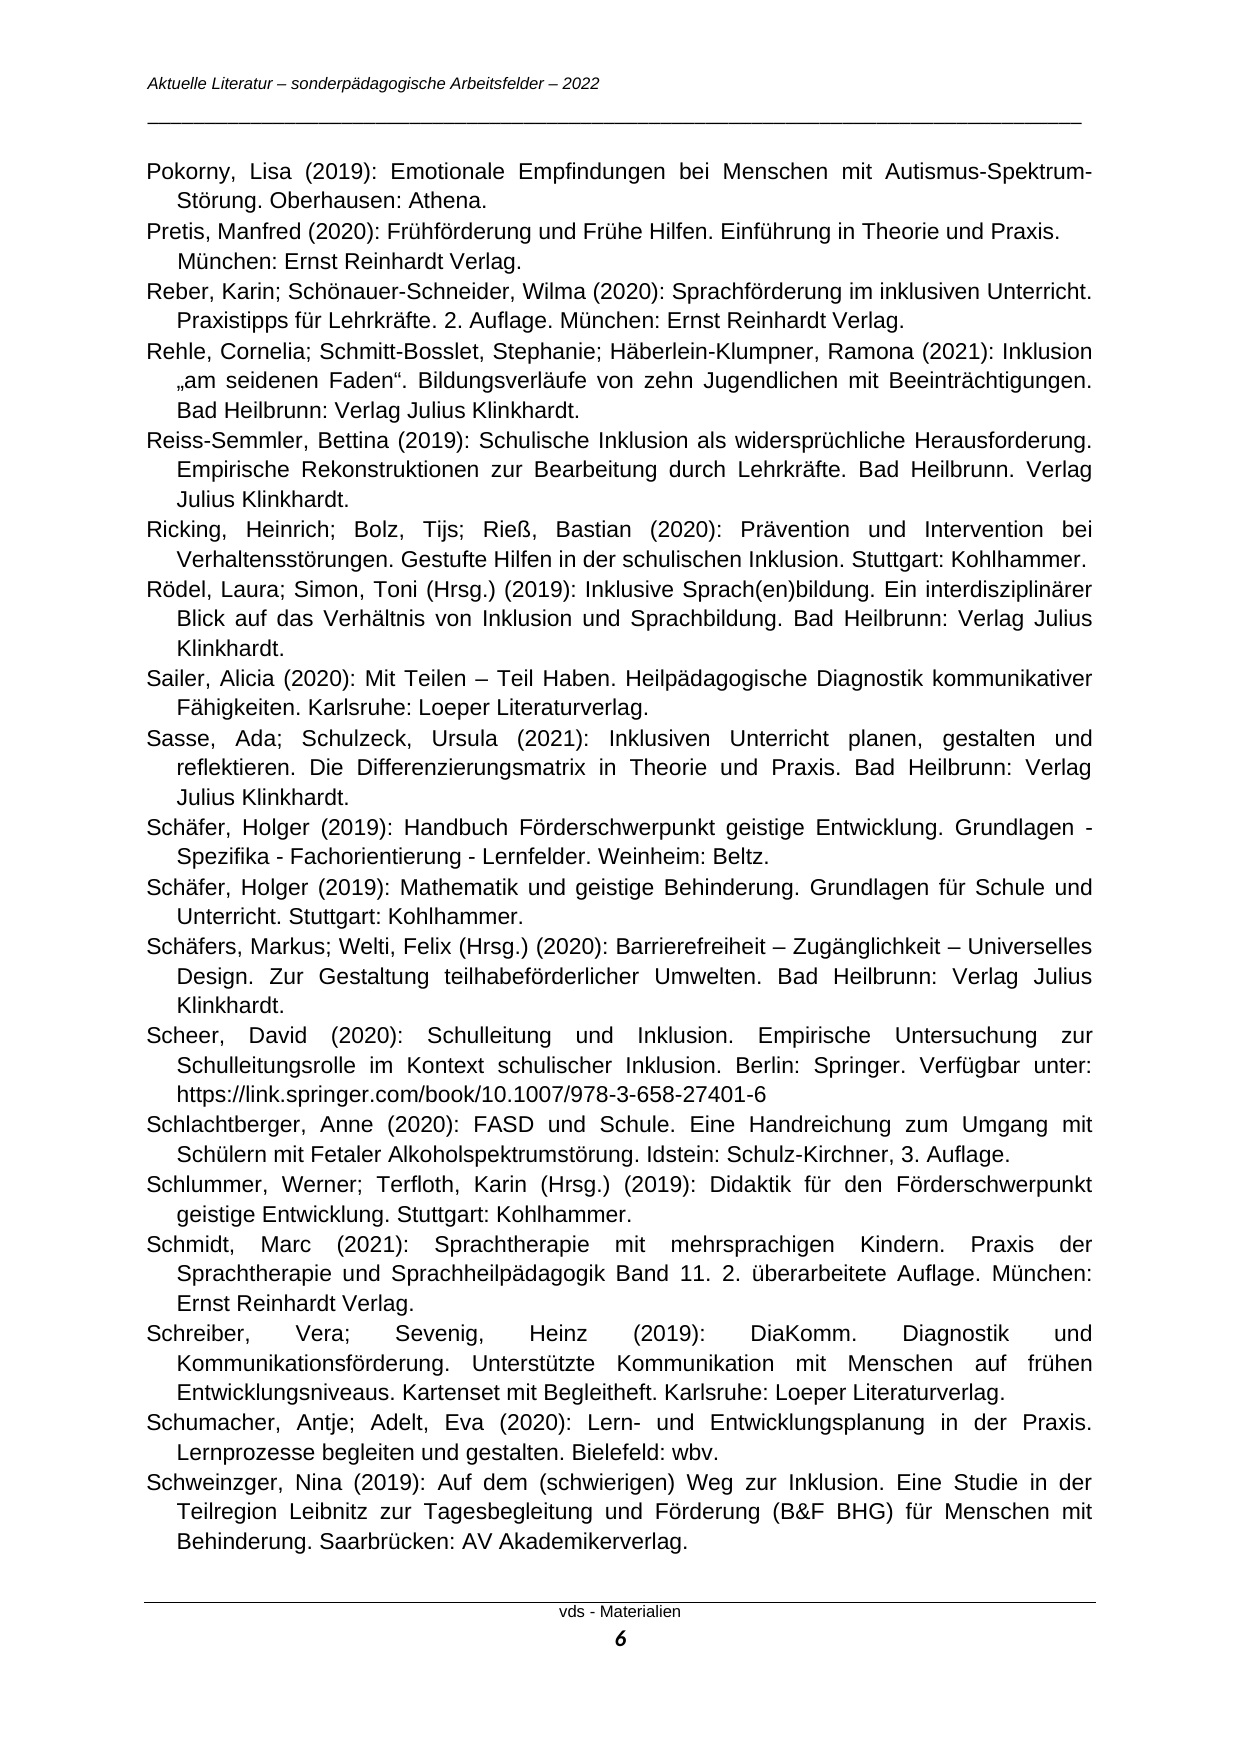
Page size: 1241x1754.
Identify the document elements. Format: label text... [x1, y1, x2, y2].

text Schweinzger, Nina (2019): Auf dem (schwierigen) Weg zur Inklusion. Eine Studie in der Teilregion Leibnitz zur Tagesbegleitung und Förderung (B&F BHG) für Menschen mit Behinderung. Saarbrücken: AV Akademikerverlag. [146, 1469, 1093, 1554]
text Pokorny, Lisa (2019): Emotionale Empfindungen bei Menschen mit Autismus-Spektrum-Störung. Oberhausen: Athena. [146, 158, 1093, 214]
text Schlachtberger, Anne (2020): FASD und Schule. Eine Handreichung zum Umgang mit Schülern mit Fetaler Alkoholspektrumstörung. Idstein: Schulz-Kirchner, 3. Auflage. [146, 1111, 1093, 1167]
text Sasse, Ada; Schulzeck, Ursula (2021): Inklusiven Unterricht planen, gestalten und reflektieren. Die Differenzierungsmatrix in Theorie und Praxis. Bad Heilbrunn: Verlag Julius Klinkhardt. [146, 724, 1093, 810]
text Schlummer, Werner; Terfloth, Karin (Hrsg.) (2019): Didaktik für den Förderschwerpunkt geistige Entwicklung. Stuttgart: Kohlhammer. [146, 1171, 1093, 1227]
text München: Ernst Reinhardt Verlag. [177, 248, 1093, 274]
text Rehle, Cornelia; Schmitt-Bosslet, Stephanie; Häberlein-Klumpner, Ramona (2021): Inklusion „am seidenen Faden“. Bildungsverläufe von zehn Jugendlichen mit Beeinträchtigungen. Bad Heilbrunn: Verlag Julius Klinkhardt. [146, 338, 1093, 423]
text Ricking, Heinrich; Bolz, Tijs; Rieß, Bastian (2020): Prävention und Intervention bei Verhaltensstörungen. Gestufte Hilfen in der schulischen Inklusion. Stuttgart: Kohlhammer. [146, 516, 1093, 572]
text Schäfer, Holger (2019): Handbuch Förderschwerpunkt geistige Entwicklung. Grundlagen - Spezifika - Fachorientierung - Lernfelder. Weinheim: Beltz. [146, 814, 1093, 869]
text Reiss-Semmler, Bettina (2019): Schulische Inklusion als widersprüchliche Herausforderung. Empirische Rekonstruktionen zur Bearbeitung durch Lehrkräfte. Bad Heilbrunn. Verlag Julius Klinkhardt. [146, 427, 1093, 512]
text Sailer, Alicia (2020): Mit Teilen – Teil Haben. Heilpädagogische Diagnostik kommunikativer Fähigkeiten. Karlsruhe: Loeper Literaturverlag. [146, 665, 1093, 721]
text Schumacher, Antje; Adelt, Eva (2020): Lern- und Entwicklungsplanung in der Praxis. Lernprozesse begleiten und gestalten. Bielefeld: wbv. [146, 1409, 1093, 1465]
text Rödel, Laura; Simon, Toni (Hrsg.) (2019): Inklusive Sprach(en)bildung. Ein interdisziplinärer Blick auf das Verhältnis von Inklusion und Sprachbildung. Bad Heilbrunn: Verlag Julius Klinkhardt. [146, 576, 1093, 661]
text Pretis, Manfred (2020): Frühförderung und Frühe Hilfen. Einführung in Theorie und Praxis. [146, 218, 1093, 244]
text Reber, Karin; Schönauer-Schneider, Wilma (2020): Sprachförderung im inklusiven Unterricht. Praxistipps für Lehrkräfte. 2. Auflage. München: Ernst Reinhardt Verlag. [146, 278, 1093, 334]
text Schäfers, Markus; Welti, Felix (Hrsg.) (2020): Barrierefreiheit – Zugänglichkeit – Universelles Design. Zur Gestaltung teilhabeförderlicher Umwelten. Bad Heilbrunn: Verlag Julius Klinkhardt. [146, 933, 1093, 1018]
text Schäfer, Holger (2019): Mathematik und geistige Behinderung. Grundlagen für Schule und Unterricht. Stuttgart: Kohlhammer. [146, 873, 1093, 929]
text Scheer, David (2020): Schulleitung und Inklusion. Empirische Untersuchung zur Schulleitungsrolle im Kontext schulischer Inklusion. Berlin: Springer. Verfügbar unter: https://link.springer.com/book/10.1007/978-3-658-27401-6 [146, 1022, 1093, 1108]
text Schreiber, Vera; Sevenig, Heinz (2019): DiaKomm. Diagnostik und Kommunikationsförderung. Unterstützte Kommunikation mit Menschen auf frühen Entwicklungsniveaus. Kartenset mit Begleitheft. Karlsruhe: Loeper Literaturverlag. [146, 1320, 1093, 1405]
text Schmidt, Marc (2021): Sprachtherapie mit mehrsprachigen Kindern. Praxis der Sprachtherapie und Sprachheilpädagogik Band 11. 2. überarbeitete Auflage. München: Ernst Reinhardt Verlag. [146, 1231, 1093, 1316]
